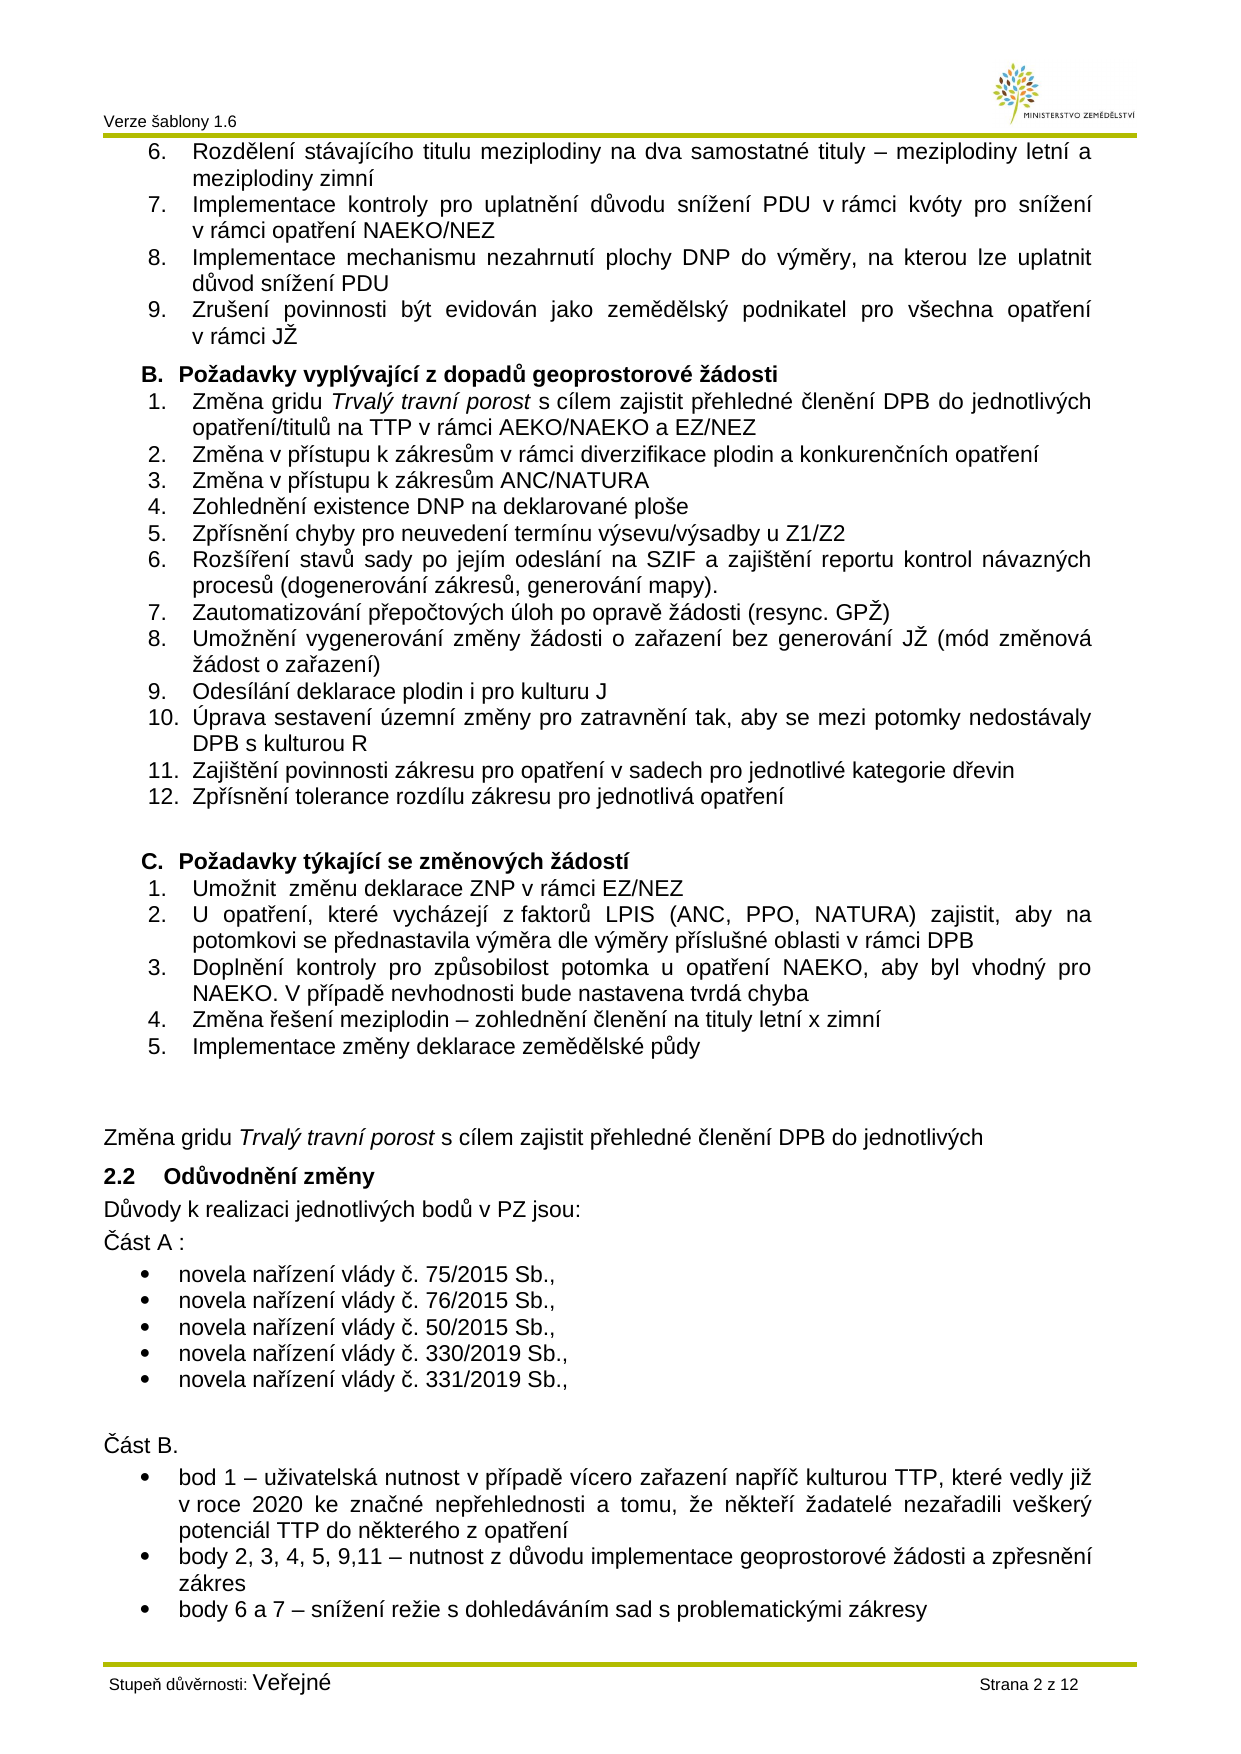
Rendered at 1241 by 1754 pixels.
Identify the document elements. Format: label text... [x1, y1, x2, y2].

list Úprava sestavení územní změny pro zatravnění tak, aby se mezi potomky nedostávaly DPB s kulturou R [148, 704, 1092, 757]
list novela nařízení vlády č. 50/2015 Sb., [141, 1314, 1092, 1340]
list Zpřísnění chyby pro neuvedení termínu výsevu/výsadby u Z1/Z2 [148, 519, 1092, 546]
text Změna gridu Trvalý travní porost s cílem zajistit přehledné členění DPB do jednotlivých [103, 1124, 1092, 1151]
text Část B. [103, 1432, 1092, 1458]
list novela nařízení vlády č. 330/2019 Sb., [141, 1340, 1092, 1366]
list bod 1 – uživatelská nutnost v případě vícero zařazení napříč kulturou TTP, které vedly již v roce 2020 ke značné nepřehlednosti a tomu, že někteří žadatelé nezařadili veškerý potenciál TTP do některého z opatření [141, 1464, 1092, 1543]
text Část A : [103, 1228, 1092, 1255]
subtitle Odůvodnění změny [103, 1163, 1092, 1189]
list Požadavky týkající se změnových žádostí [141, 848, 1092, 875]
list Zrušení povinnosti být evidován jako zemědělský podnikatel pro všechna opatření v rámci JŽ [148, 296, 1092, 349]
list Umožnění vygenerování změny žádosti o zařazení bez generování JŽ (mód změnová žádost o zařazení) [148, 625, 1092, 678]
list Doplnění kontroly pro způsobilost potomka u opatření NAEKO, aby byl vhodný pro NAEKO. V případě nevhodnosti bude nastavena tvrdá chyba [148, 954, 1092, 1006]
list Změna v přístupu k zákresům ANC/NATURA [148, 467, 1092, 493]
list U opatření, které vycházejí z faktorů LPIS (ANC, PPO, NATURA) zajistit, aby na potomkovi se přednastavila výměra dle výměry příslušné oblasti v rámci DPB [148, 901, 1092, 954]
list body 6 a 7 – snížení režie s dohledáváním sad s problematickými zákresy [141, 1596, 1092, 1622]
list Zohlednění existence DNP na deklarované ploše [148, 493, 1092, 519]
list Implementace změny deklarace zemědělské půdy [148, 1033, 1092, 1059]
text Důvody k realizaci jednotlivých bodů v PZ jsou: [103, 1196, 1092, 1222]
list Změna řešení meziplodin – zohlednění členění na tituly letní x zimní [148, 1006, 1092, 1033]
list Zpřísnění tolerance rozdílu zákresu pro jednotlivá opatření [148, 783, 1092, 809]
list Zajištění povinnosti zákresu pro opatření v sadech pro jednotlivé kategorie dřevin [148, 757, 1092, 783]
list Zautomatizování přepočtových úloh po opravě žádosti (resync. GPŽ) [148, 599, 1092, 625]
list Implementace mechanismu nezahrnutí plochy DNP do výměry, na kterou lze uplatnit důvod snížení PDU [148, 243, 1092, 296]
list Rozdělení stávajícího titulu meziplodiny na dva samostatné tituly – meziplodiny letní a meziplodiny zimní [148, 138, 1092, 191]
list body 2, 3, 4, 5, 9,11 – nutnost z důvodu implementace geoprostorové žádosti a zpřesnění zákres [141, 1543, 1092, 1596]
list Odesílání deklarace plodin i pro kulturu J [148, 678, 1092, 704]
picture [991, 59, 1137, 128]
list Rozšíření stavů sady po jejím odeslání na SZIF a zajištění reportu kontrol návazných procesů (dogenerování zákresů, generování mapy). [148, 546, 1092, 599]
list novela nařízení vlády č. 331/2019 Sb., [141, 1366, 1092, 1393]
list novela nařízení vlády č. 76/2015 Sb., [141, 1287, 1092, 1314]
list Implementace kontroly pro uplatnění důvodu snížení PDU v rámci kvóty pro snížení v rámci opatření NAEKO/NEZ [148, 191, 1092, 243]
list novela nařízení vlády č. 75/2015 Sb., [141, 1261, 1092, 1287]
list Umožnit změnu deklarace ZNP v rámci EZ/NEZ [148, 875, 1092, 901]
list Požadavky vyplývající z dopadů geoprostorové žádosti [141, 361, 1092, 388]
list Změna gridu Trvalý travní porost s cílem zajistit přehledné členění DPB do jednotlivých opatření/titulů na TTP v rámci AEKO/NAEKO a EZ/NEZ [148, 388, 1092, 441]
list Změna v přístupu k zákresům v rámci diverzifikace plodin a konkurenčních opatření [148, 441, 1092, 467]
